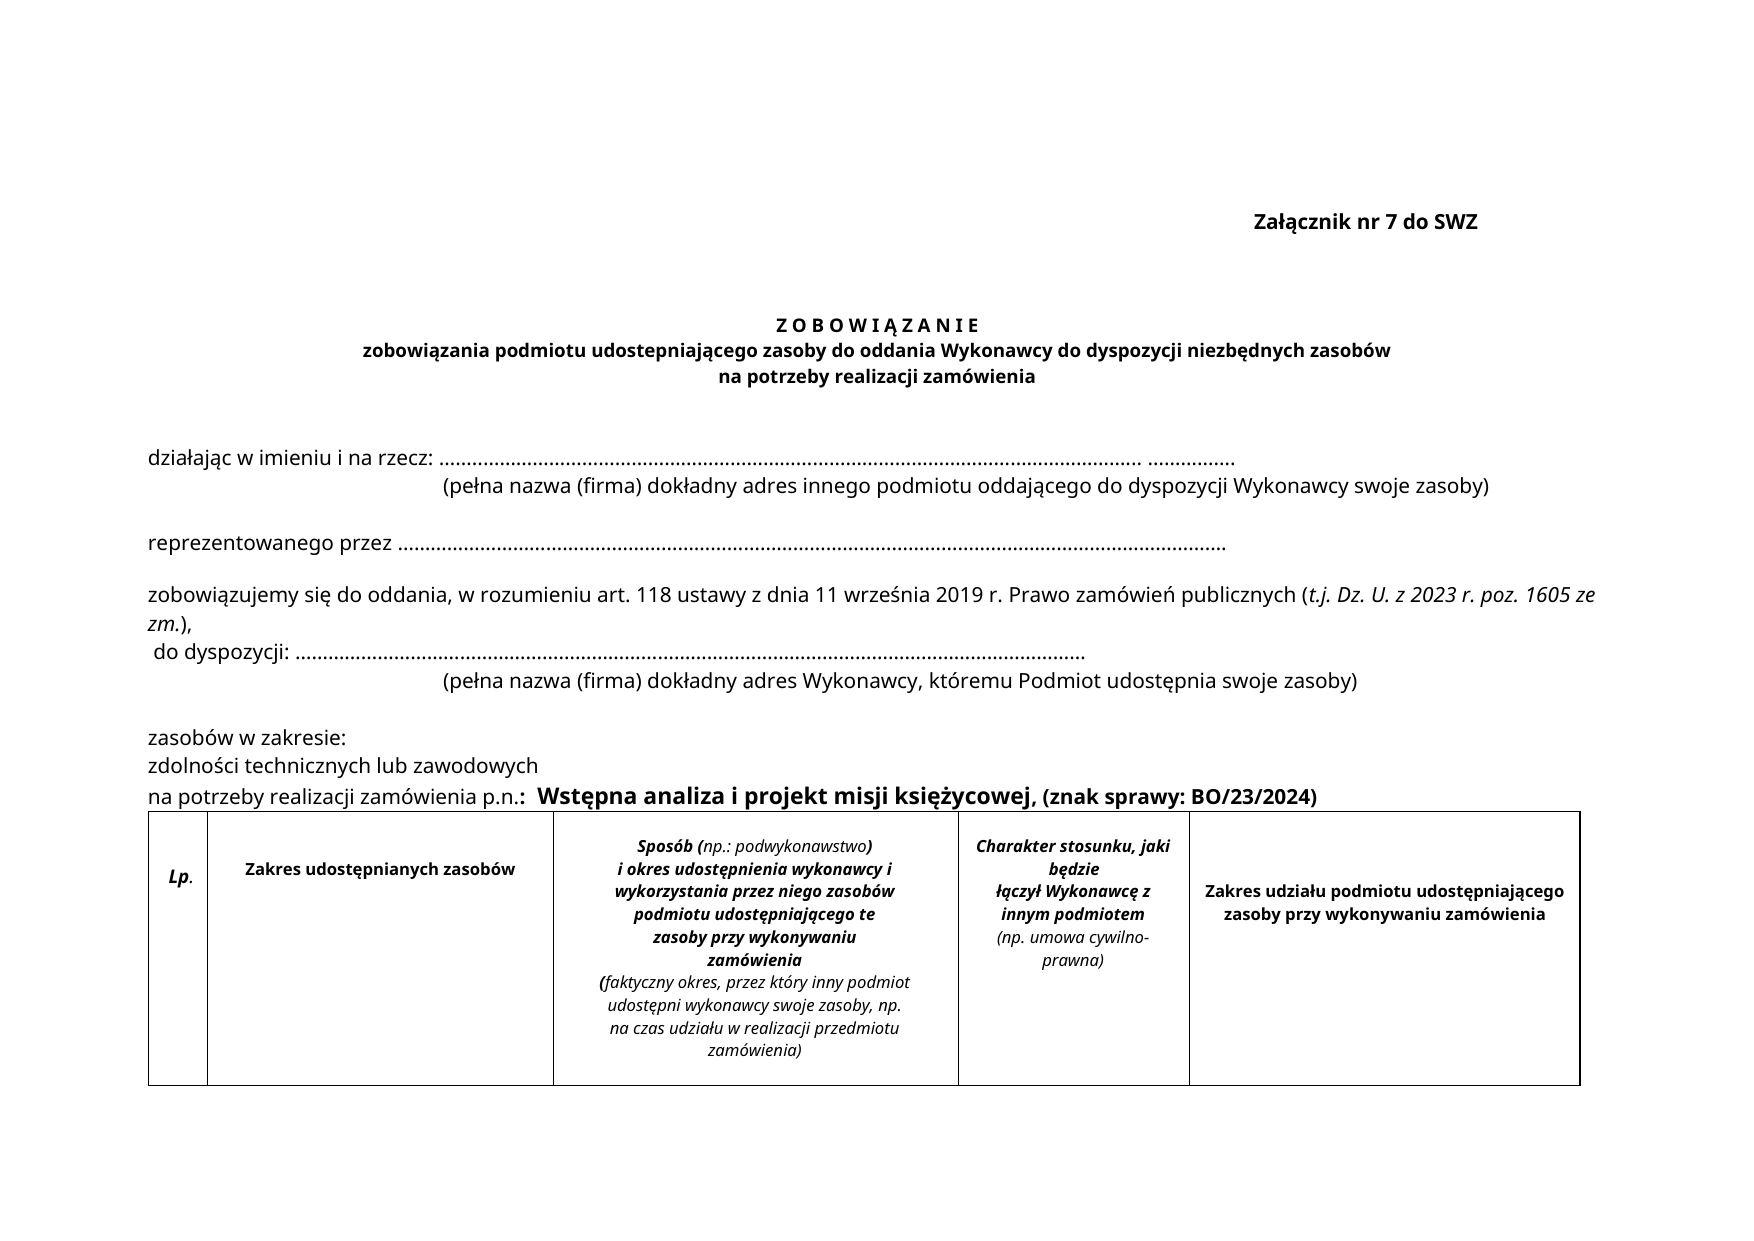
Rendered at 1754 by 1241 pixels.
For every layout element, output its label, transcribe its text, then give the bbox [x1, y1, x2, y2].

text (pełna nazwa (firma) dokładny adres Wykonawcy, któremu Podmiot udostępnia swoje zasoby) [443, 666, 1606, 694]
text na potrzeby realizacji zamówienia [148, 363, 1606, 389]
table_header Lp. [149, 812, 207, 1084]
text do dyspozycji: ……………………………………………………………………………………………………………………………… [148, 637, 1606, 666]
text na potrzeby realizacji zamówienia p.n.: Wstępna analiza i projekt misji księżycowej, (znak sprawy: BO/23/2024) [148, 780, 1606, 811]
table_header Zakres udostępnianych zasobów [208, 812, 553, 1084]
text zobowiązujemy się do oddania, w rozumieniu art. 118 ustawy z dnia 11 września 2019 r. Prawo zamówień publicznych (t.j. Dz. U. z 2023 r. poz. 1605 ze zm.), [148, 581, 1606, 637]
table_header Zakres udziału podmiotu udostępniającego zasoby przy wykonywaniu zamówienia [1190, 812, 1579, 1084]
text działając w imieniu i na rzecz: ……..………………………………………………………………………………………………………... ……………. [148, 443, 1606, 471]
text reprezentowanego przez ……………………………………………………………………………………………………………………………………. [148, 528, 1606, 557]
text Załącznik nr 7 do SWZ [1180, 207, 1606, 236]
table_header Charakter stosunku, jaki będzie łączył Wykonawcę z innym podmiotem (np. umowa cywilno-prawna) [959, 812, 1189, 1084]
text zdolności technicznych lub zawodowych [148, 751, 1606, 780]
text Z O B O W I Ą Z A N I E [148, 312, 1606, 338]
text (pełna nazwa (firma) dokładny adres innego podmiotu oddającego do dyspozycji Wykonawcy swoje zasoby) [443, 471, 1606, 500]
text zobowiązania podmiotu udostepniającego zasoby do oddania Wykonawcy do dyspozycji niezbędnych zasobów [148, 338, 1606, 363]
table_header Sposób (np.: podwykonawstwo) i okres udostępnienia wykonawcy i wykorzystania przez niego zasobów podmiotu udostępniającego te zasoby przy wykonywaniu zamówienia (faktyczny okres, przez który inny podmiot udostępni wykonawcy swoje zasoby, np. na czas udziału w realizacji przedmiotu zamówienia) [554, 812, 958, 1084]
text zasobów w zakresie: [148, 723, 1606, 751]
